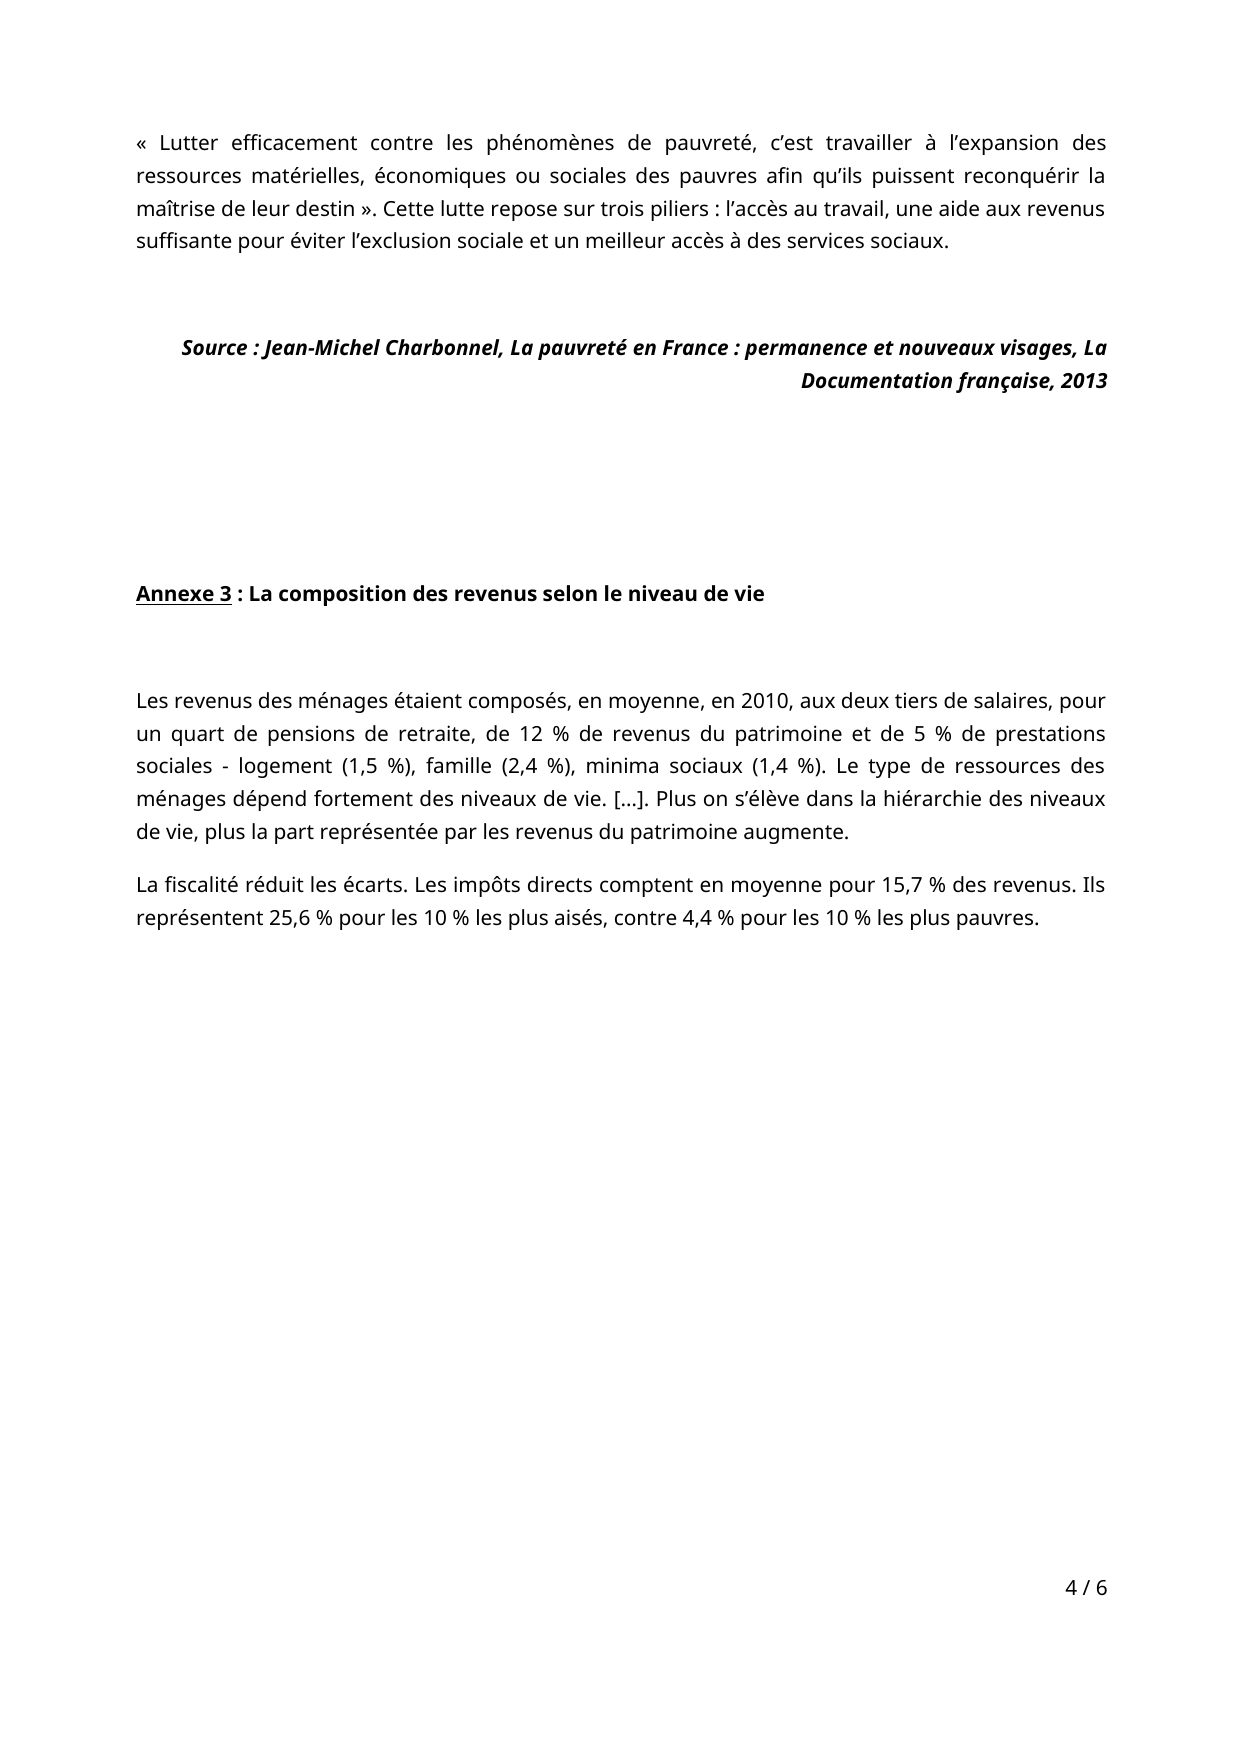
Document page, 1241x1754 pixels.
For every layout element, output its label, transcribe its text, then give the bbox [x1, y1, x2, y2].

text Source : Jean-Michel Charbonnel, La pauvreté en France : permanence et nouveaux visages, La Documentation française, 2013 [136, 333, 1107, 394]
text « Lutter efficacement contre les phénomènes de pauvreté, c’est travailler à l’expansion des ressources matérielles, économiques ou sociales des pauvres afin qu’ils puissent reconquérir la maîtrise de leur destin ». Cette lutte repose sur trois piliers : l’accès au travail, une aide aux revenus suffisante pour éviter l’exclusion sociale et un meilleur accès à des services sociaux. [136, 128, 1107, 255]
text La fiscalité réduit les écarts. Les impôts directs comptent en moyenne pour 15,7 % des revenus. Ils représentent 25,6 % pour les 10 % les plus aisés, contre 4,4 % pour les 10 % les plus pauvres. [136, 870, 1107, 931]
text Les revenus des ménages étaient composés, en moyenne, en 2010, aux deux tiers de salaires, pour un quart de pensions de retraite, de 12 % de revenus du patrimoine et de 5 % de prestations sociales - logement (1,5 %), famille (2,4 %), minima sociaux (1,4 %). Le type de ressources des ménages dépend fortement des niveaux de vie. […]. Plus on s’élève dans la hiérarchie des niveaux de vie, plus la part représentée par les revenus du patrimoine augmente. [136, 686, 1107, 845]
text Annexe 3 : La composition des revenus selon le niveau de vie [136, 579, 1107, 608]
